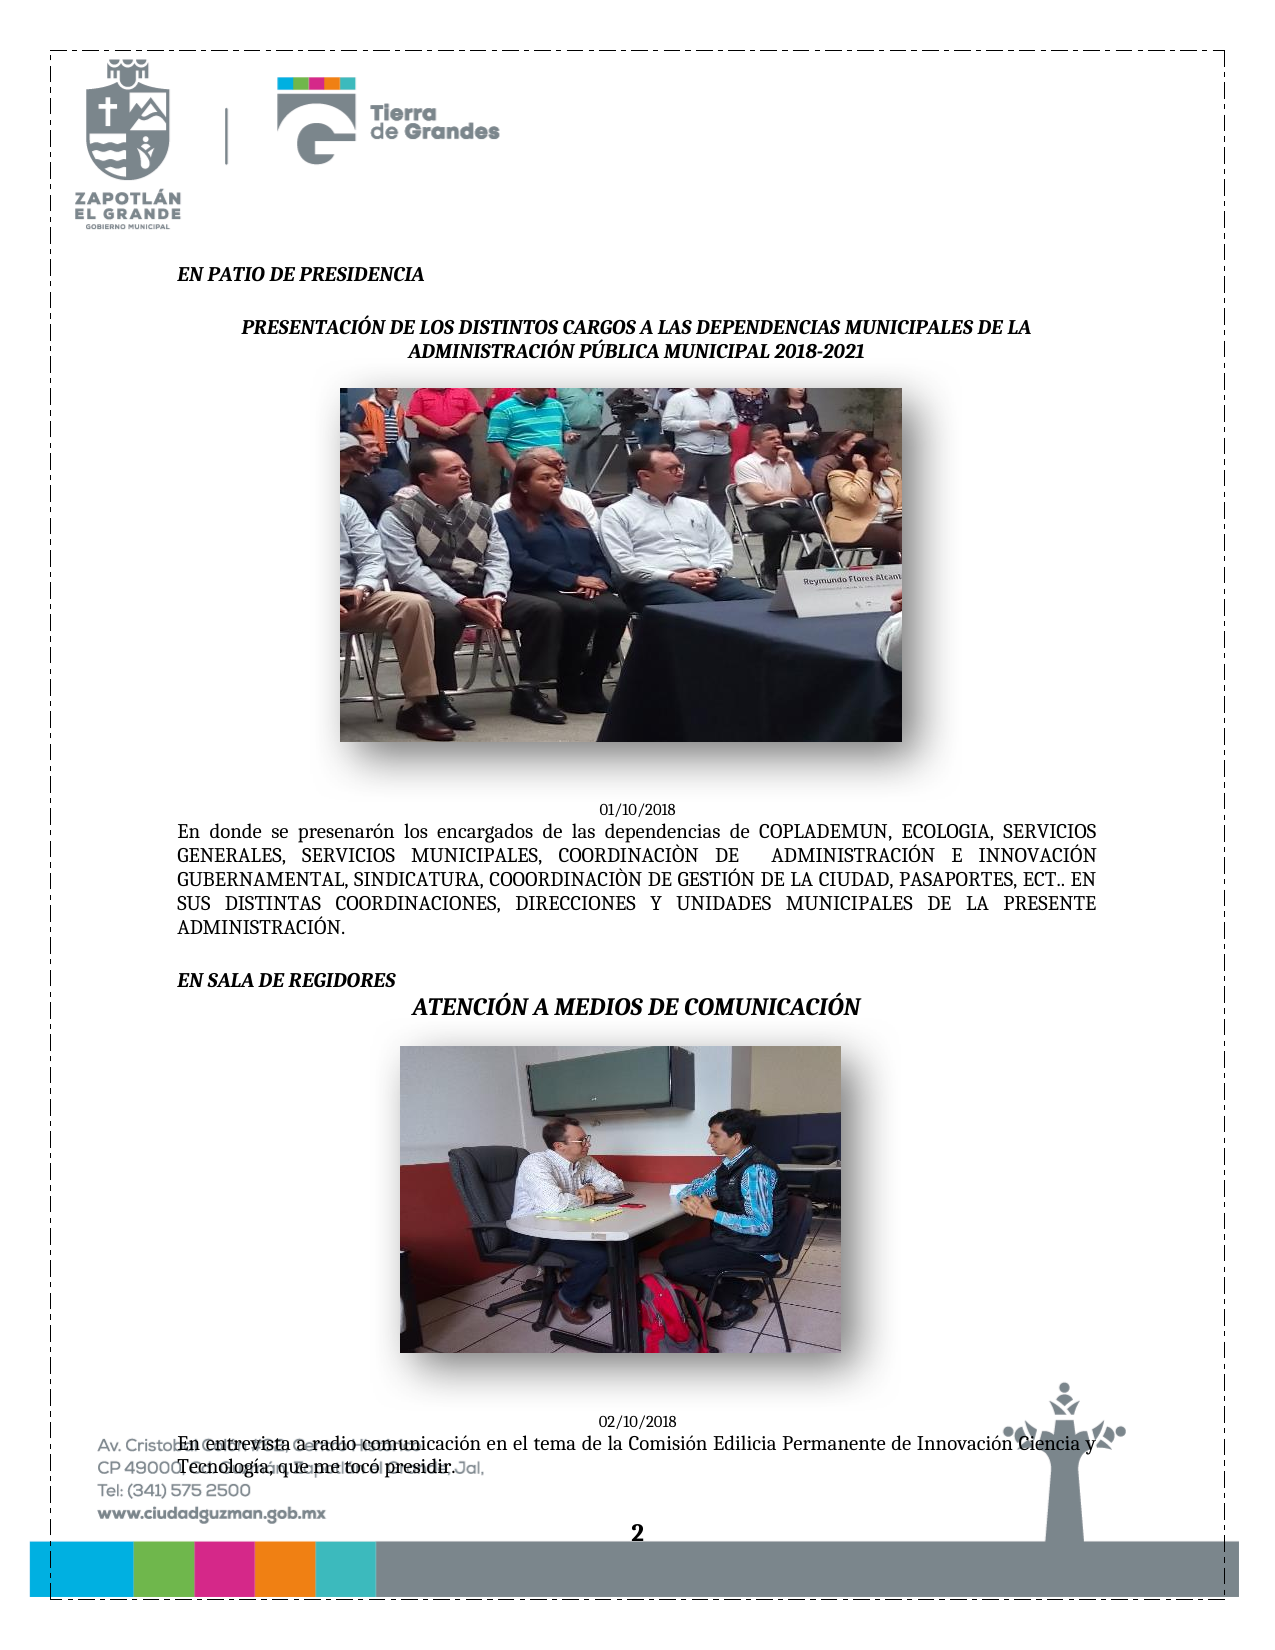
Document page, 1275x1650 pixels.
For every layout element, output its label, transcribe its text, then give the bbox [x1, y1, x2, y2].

text 02/10/2018 [177, 1412, 1098, 1431]
text EN PATIO DE PRESIDENCIA [177, 263, 1098, 287]
text PRESENTACIÓN DE LOS DISTINTOS CARGOS A LAS DEPENDENCIAS MUNICIPALES DE LA ADMINISTRACIÓN PÚBLICA MUNICIPAL 2018-2021 [177, 315, 1098, 363]
picture [0, 0, 1275, 1650]
text 01/10/2018 [177, 801, 1098, 820]
text ATENCIÓN A MEDIOS DE COMUNICACIÓN [177, 992, 1098, 1021]
text En donde se presenarón los encargados de las dependencias de COPLADEMUN, ECOLOGIA, SERVICIOS GENERALES, SERVICIOS MUNICIPALES, COORDINACIÒN DE ADMINISTRACIÓN E INNOVACIÓN GUBERNAMENTAL, SINDICATURA, COOORDINACIÒN DE GESTIÓN DE LA CIUDAD, PASAPORTES, ECT.. EN SUS DISTINTAS COORDINACIONES, DIRECCIONES Y UNIDADES MUNICIPALES DE LA PRESENTE ADMINISTRACIÓN. [177, 820, 1098, 940]
text EN SALA DE REGIDORES [177, 968, 1098, 992]
text En entrevista a radio comunicación en el tema de la Comisión Edilicia Permanente de Innovación Ciencia y Tecnología, que me tocó presidir. [177, 1431, 1098, 1479]
